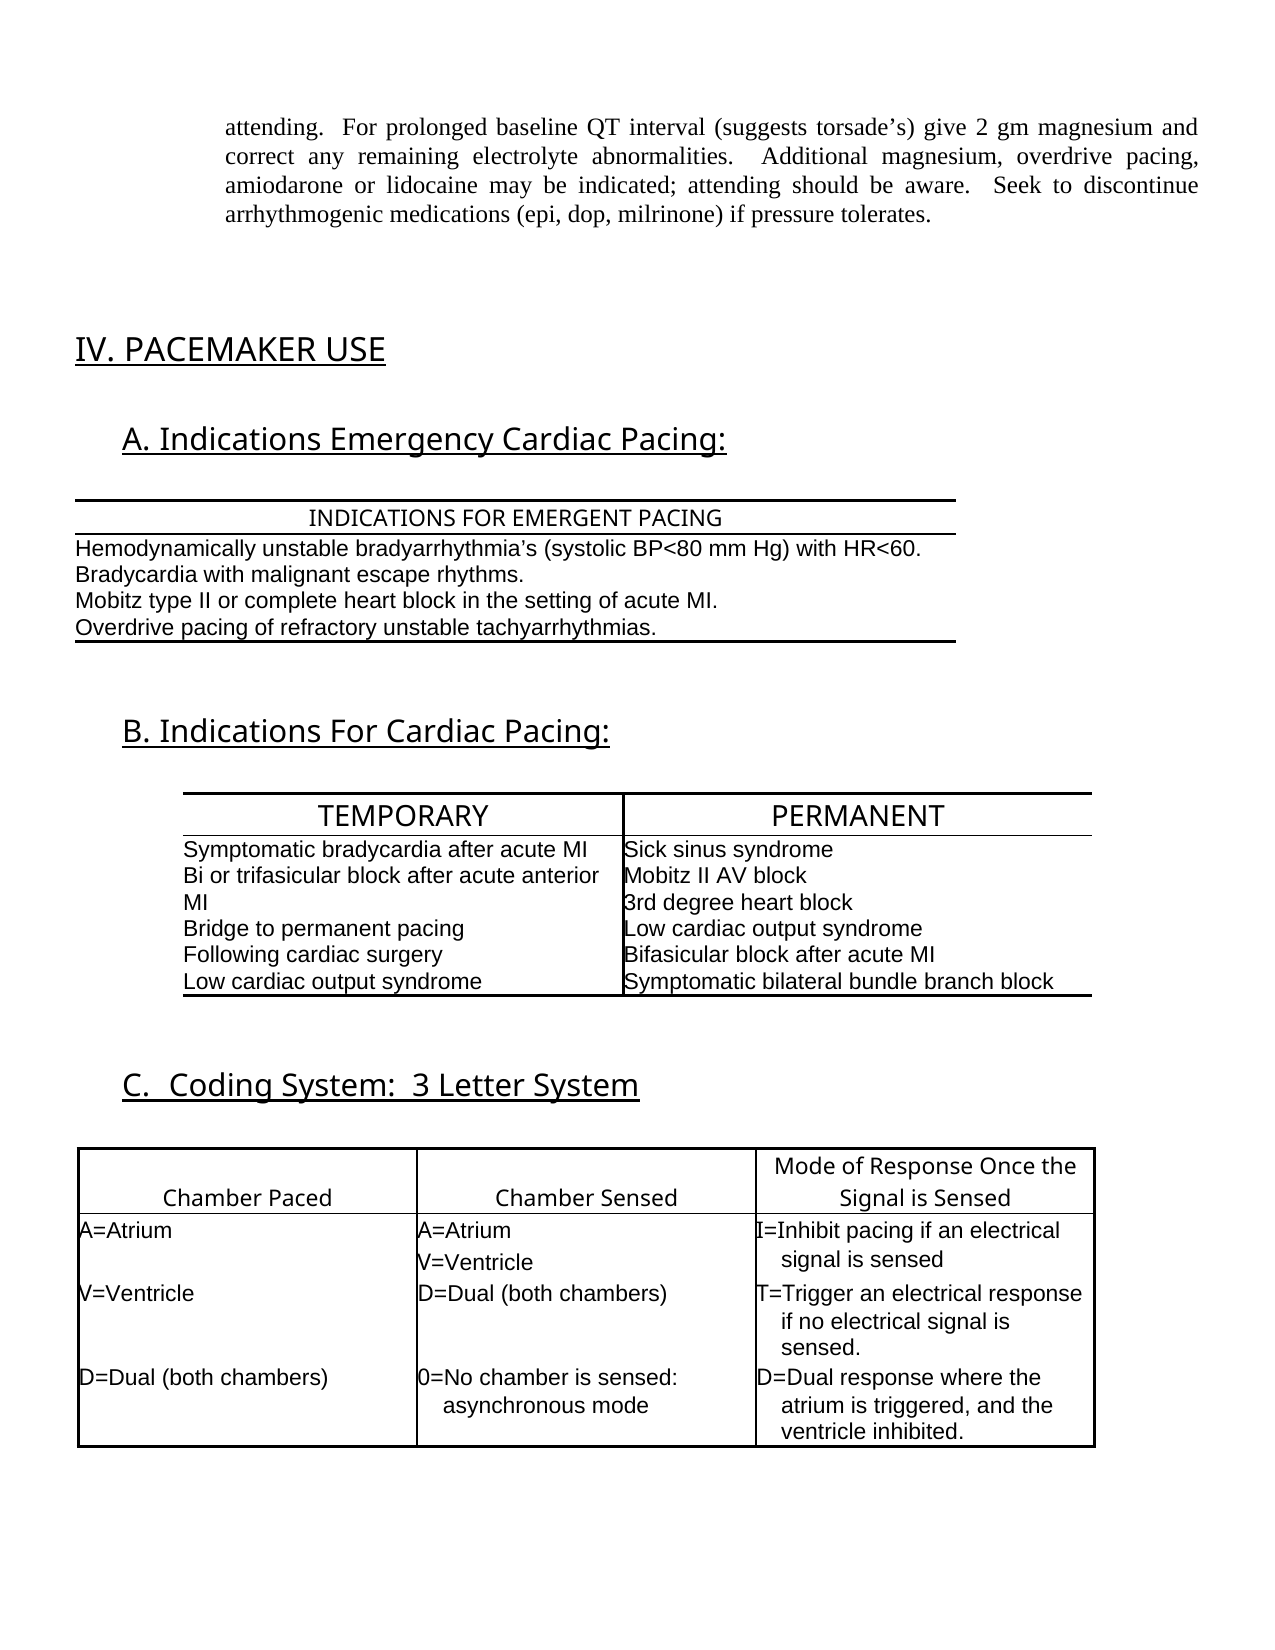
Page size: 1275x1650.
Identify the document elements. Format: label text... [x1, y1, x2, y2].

text IV. PACEMAKER USE [75, 326, 1200, 371]
table_cell 0=No chamber is sensed: asynchronous mode [418, 1361, 755, 1445]
text C. Coding System: 3 Letter System [122, 1063, 1200, 1106]
table_cell D=Dual (both chambers) [418, 1277, 755, 1361]
table_cell I=Inhibit pacing if an electrical signal is sensed [757, 1214, 1093, 1277]
table_cell T=Trigger an electrical response if no electrical signal is sensed. [757, 1277, 1093, 1361]
table_header Chamber Paced [80, 1150, 416, 1213]
text B. Indications For Cardiac Pacing: [122, 709, 1200, 752]
table_cell Sick sinus syndrome Mobitz II AV block 3rd degree heart block Low cardiac output syndrome Bifasicular block after acute MI Symptomatic bilateral bundle branch block [625, 836, 1092, 994]
table_cell A=Atrium [80, 1214, 416, 1277]
table_cell D=Dual (both chambers) [80, 1361, 416, 1445]
table_cell V=Ventricle [80, 1277, 416, 1361]
table_cell A=Atrium V=Ventricle [418, 1214, 755, 1277]
table_header Mode of Response Once the Signal is Sensed [757, 1150, 1093, 1213]
table_header TEMPORARY [183, 795, 622, 834]
table_cell Hemodynamically unstable bradyarrhythmia’s (systolic BP<80 mm Hg) with HR<60. Bradycardia with malignant escape rhythms. Mobitz type II or complete heart block in the setting of acute MI. Overdrive pacing of refractory unstable tachyarrhythmias. [75, 535, 956, 640]
table_cell D=Dual response where the atrium is triggered, and the ventricle inhibited. [757, 1361, 1093, 1445]
text A. Indications Emergency Cardiac Pacing: [122, 417, 1200, 459]
table_cell Symptomatic bradycardia after acute MI Bi or trifasicular block after acute anterior MI Bridge to permanent pacing Following cardiac surgery Low cardiac output syndrome [183, 836, 622, 994]
table_header PERMANENT [625, 795, 1092, 834]
table_header INDICATIONS FOR EMERGENT PACING [75, 502, 956, 533]
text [188, 112, 1200, 227]
table_header Chamber Sensed [418, 1150, 755, 1213]
